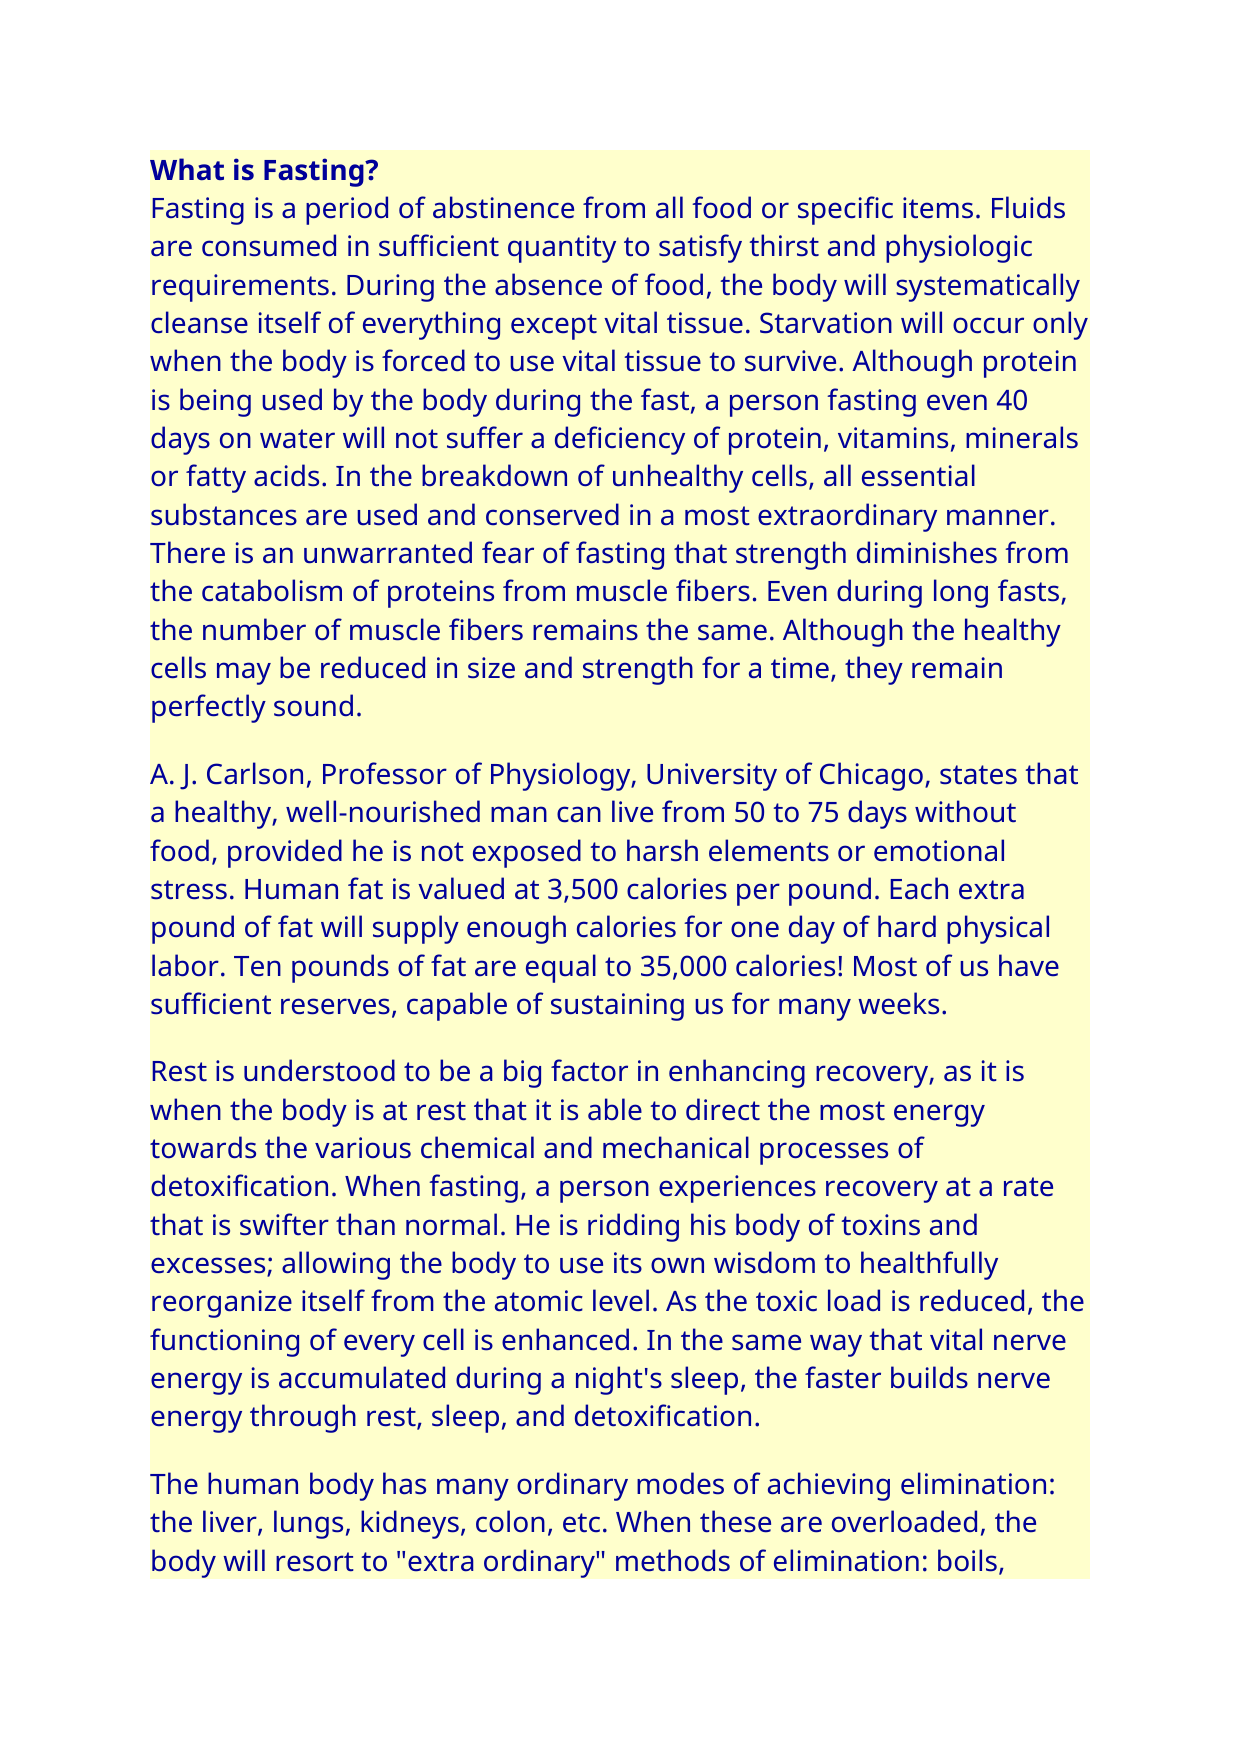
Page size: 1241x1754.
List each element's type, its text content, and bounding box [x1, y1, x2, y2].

text What is Fasting? Fasting is a period of abstinence from all food or specific items. Fluids are consumed in sufficient quantity to satisfy thirst and physiologic requirements. During the absence of food, the body will systematically cleanse itself of everything except vital tissue. Starvation will occur only when the body is forced to use vital tissue to survive. Although protein is being used by the body during the fast, a person fasting even 40 days on water will not suffer a deficiency of protein, vitamins, minerals or fatty acids. In the breakdown of unhealthy cells, all essential substances are used and conserved in a most extraordinary manner. There is an unwarranted fear of fasting that strength diminishes from the catabolism of proteins from muscle fibers. Even during long fasts, the number of muscle fibers remains the same. Although the healthy cells may be reduced in size and strength for a time, they remain perfectly sound. [150, 150, 1090, 725]
text Rest is understood to be a big factor in enhancing recovery, as it is when the body is at rest that it is able to direct the most energy towards the various chemical and mechanical processes of detoxification. When fasting, a person experiences recovery at a rate that is swifter than normal. He is ridding his body of toxins and excesses; allowing the body to use its own wisdom to healthfully reorganize itself from the atomic level. As the toxic load is reduced, the functioning of every cell is enhanced. In the same way that vital nerve energy is accumulated during a night's sleep, the faster builds nerve energy through rest, sleep, and detoxification. [150, 1052, 1090, 1435]
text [150, 1464, 1090, 1579]
text A. J. Carlson, Professor of Physiology, University of Chicago, states that a healthy, well-nourished man can live from 50 to 75 days without food, provided he is not exposed to harsh elements or emotional stress. Human fat is valued at 3,500 calories per pound. Each extra pound of fat will supply enough calories for one day of hard physical labor. Ten pounds of fat are equal to 35,000 calories! Most of us have sufficient reserves, capable of sustaining us for many weeks. [150, 754, 1090, 1022]
